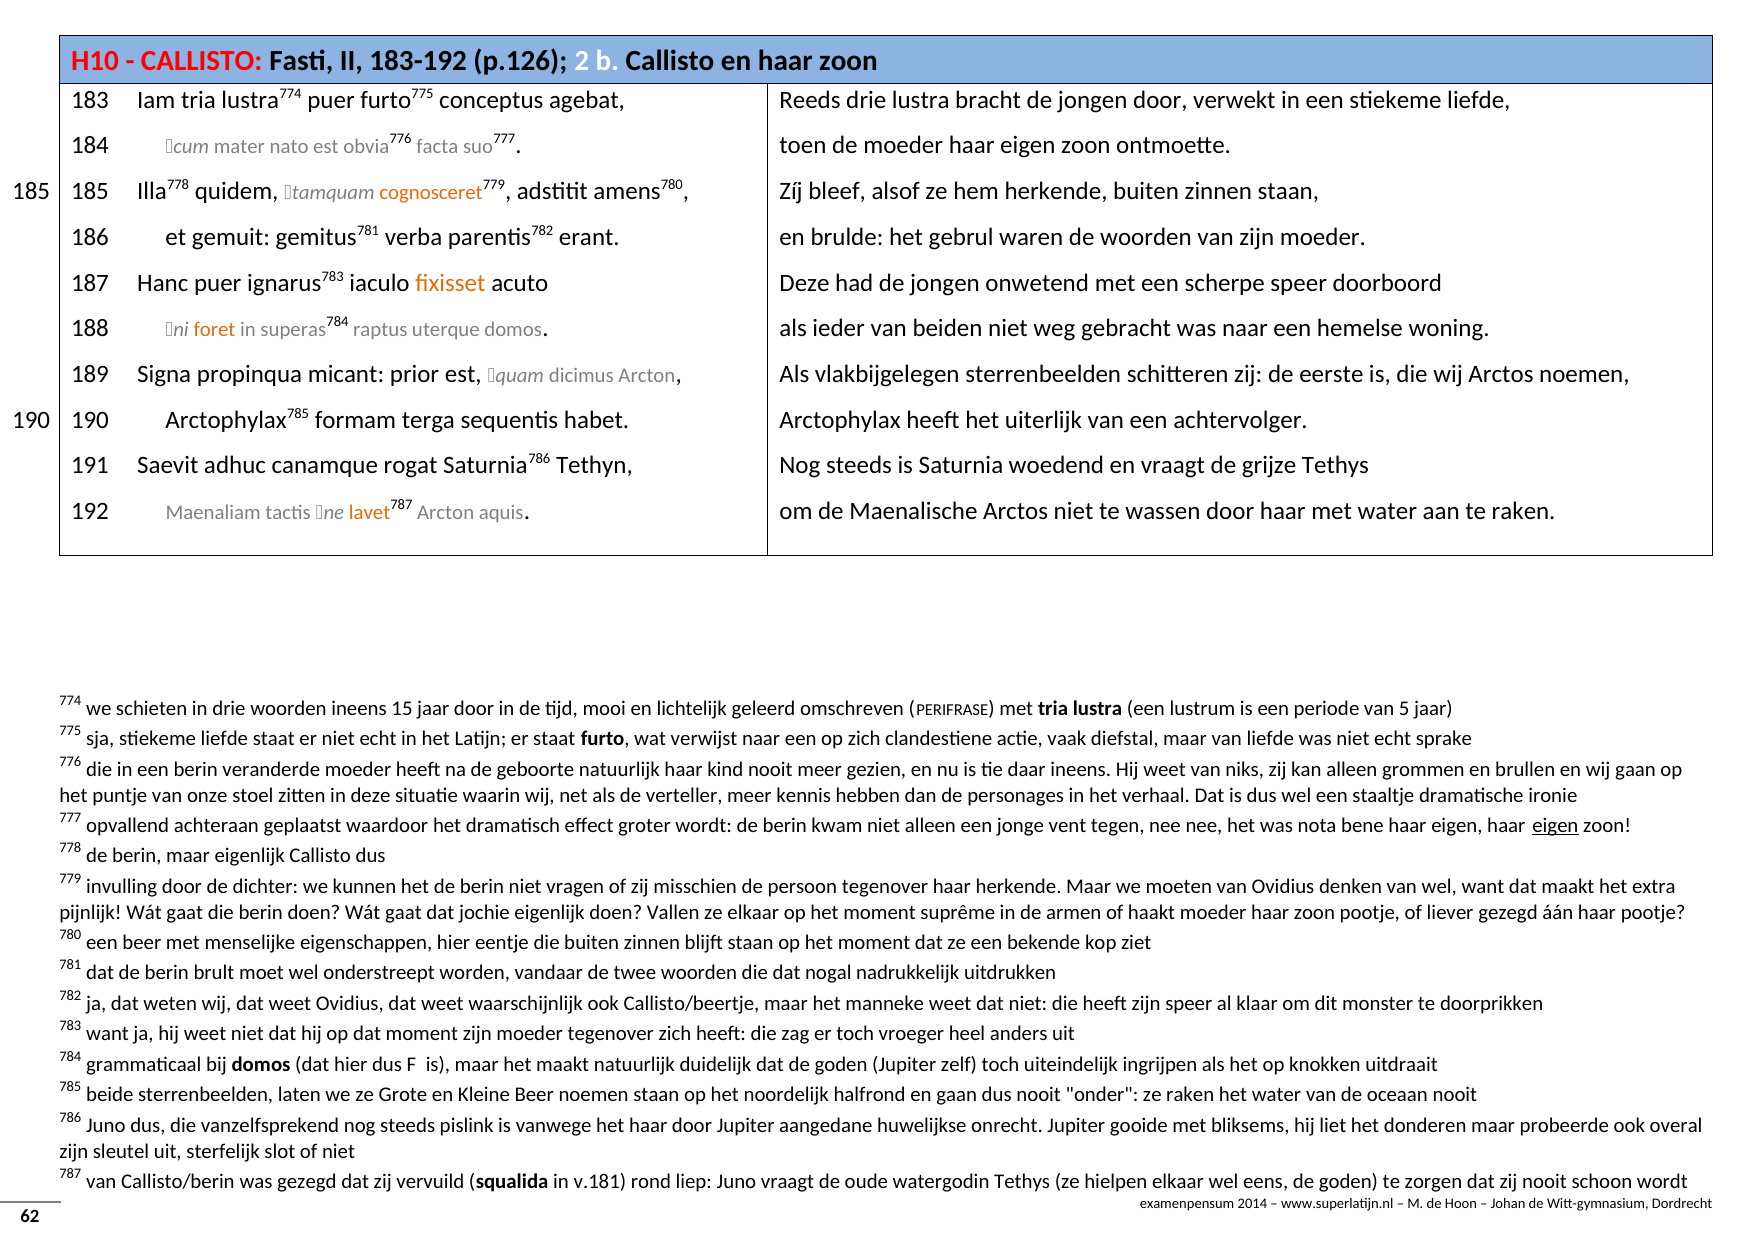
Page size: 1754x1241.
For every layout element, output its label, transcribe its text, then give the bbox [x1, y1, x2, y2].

table_cell Reeds drie lustra bracht de jongen door, verwekt in een stiekeme liefde, toen de moeder haar eigen zoon ontmoette. Zíj bleef, alsof ze hem herkende, buiten zinnen staan, en brulde: het gebrul waren de woorden van zijn moeder. Deze had de jongen onwetend met een scherpe speer doorboord als ieder van beiden niet weg gebracht was naar een hemelse woning. Als vlakbijgelegen sterrenbeelden schitteren zij: de eerste is, die wij Arctos noemen, Arctophylax heeft het uiterlijk van een achtervolger. Nog steeds is Saturnia woedend en vraagt de grijze Tethys om de Maenalische Arctos niet te wassen door haar met water aan te raken. [768, 84, 1712, 555]
table_cell 183 Iam tria lustra puer furto conceptus agebat, 184 cum mater nato est obvia facta suo. 185 185 Illa quidem, tamquam cognosceret, adstitit amens, 186 et gemuit: gemitus verba parentis erant. 187 Hanc puer ignarus iaculo fixisset acuto 188 ni foret in superas raptus uterque domos. 189 Signa propinqua micant: prior est, quam dicimus Arcton, 190 190 Arctophylax formam terga sequentis habet. 191 Saevit adhuc canamque rogat Saturnia Tethyn, 192 Maenaliam tactis ne lavet Arcton aquis. [60, 84, 767, 555]
table_header H10 - CALLISTO: Fasti, II, 183-192 (p.126); 2 b. Callisto en haar zoon [60, 36, 1712, 83]
